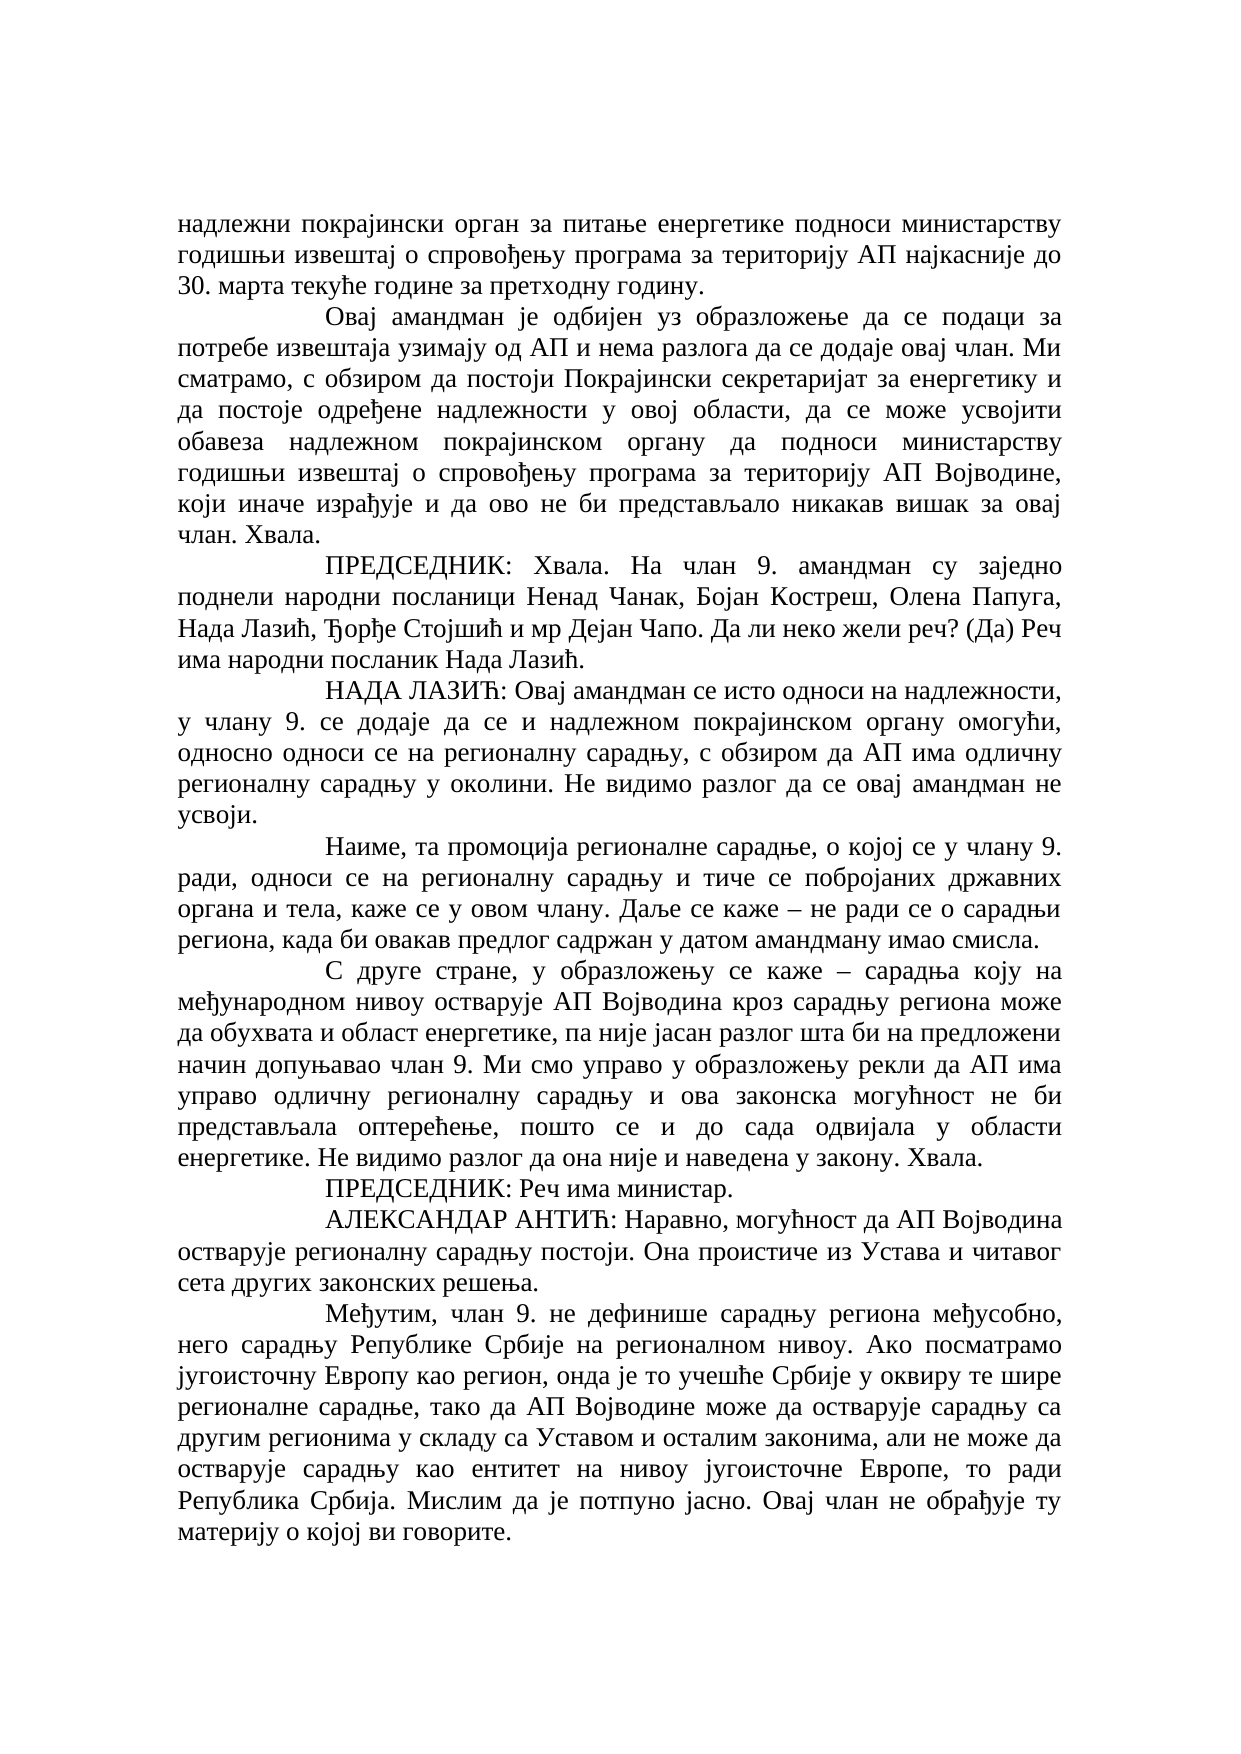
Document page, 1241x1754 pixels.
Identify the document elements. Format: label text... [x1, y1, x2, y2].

text Овај амандман је одбијен уз образложење да се подаци за потребе извештаја узимају од АП и нема разлога да се додаје овај члан. Ми сматрамо, с обзиром да постоји Покрајински секретаријат за енергетику и да постоје одређене надлежности у овој области, да се може усвојити обавеза надлежном покрајинском органу да подноси министарству годишњи извештај о спровођењу програма за територију АП Војводине, који иначе израђује и да ово не би представљало никакав вишак за овај члан. Хвала. [177, 300, 1063, 549]
text С друге стране, у образложењу се каже – сарадња коју на међународном нивоу остварује АП Војводина кроз сарадњу региона може да обухвата и област енергетике, па није јасан разлог шта би на предложени начин допуњавао члан 9. Ми смо управо у образложењу рекли да АП има управо одличну регионалну сарадњу и ова законска могућност не би представљала оптерећење, пошто се и до сада одвијала у области енергетике. Не видимо разлог да она није и наведена у закону. Хвала. [177, 954, 1063, 1172]
text Међутим, члан 9. не дефинише сарадњу региона међусобно, него сарадњу Републике Србије на регионалном нивоу. Ако посматрамо југоисточну Европу као регион, онда је то учешће Србије у оквиру те шире регионалне сарадње, тако да АП Војводине може да остварује сарадњу са другим регионима у складу са Уставом и осталим законима, али не може да остварује сарадњу као ентитет на нивоу југоисточне Европе, то ради Република Србија. Мислим да је потпуно јасно. Овај члан не обрађује ту материју о којој ви говорите. [177, 1297, 1063, 1546]
text АЛЕКСАНДАР АНТИЋ: Наравно, могућност да АП Војводина остварује регионалну сарадњу постоји. Она проистиче из Устава и читавог сета других законских решења. [177, 1203, 1063, 1297]
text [177, 207, 1063, 300]
text Наиме, та промоција регионалне сарадње, о којој се у члану 9. ради, односи се на регионалну сарадњу и тиче се побројаних државних органа и тела, каже се у овом члану. Даље се каже – не ради се о сарадњи региона, када би овакав предлог садржан у датом амандману имао смисла. [177, 830, 1063, 954]
text НАДА ЛАЗИЋ: Овај амандман се исто односи на надлежности, у члану 9. се додаје да се и надлежном покрајинском органу омогући, односно односи се на регионалну сарадњу, с обзиром да АП има одличну регионалну сарадњу у околини. Не видимо разлог да се овај амандман не усвоји. [177, 674, 1063, 830]
text ПРЕДСЕДНИК: Хвала. На члан 9. амандман су заједно поднели народни посланици Ненад Чанак, Бојан Костреш, Олена Папуга, Нада Лазић, Ђорђе Стојшић и мр Дејан Чапо. Да ли неко жели реч? (Да) Реч има народни посланик Нада Лазић. [177, 549, 1063, 674]
text ПРЕДСЕДНИК: Реч има министар. [177, 1172, 1063, 1203]
